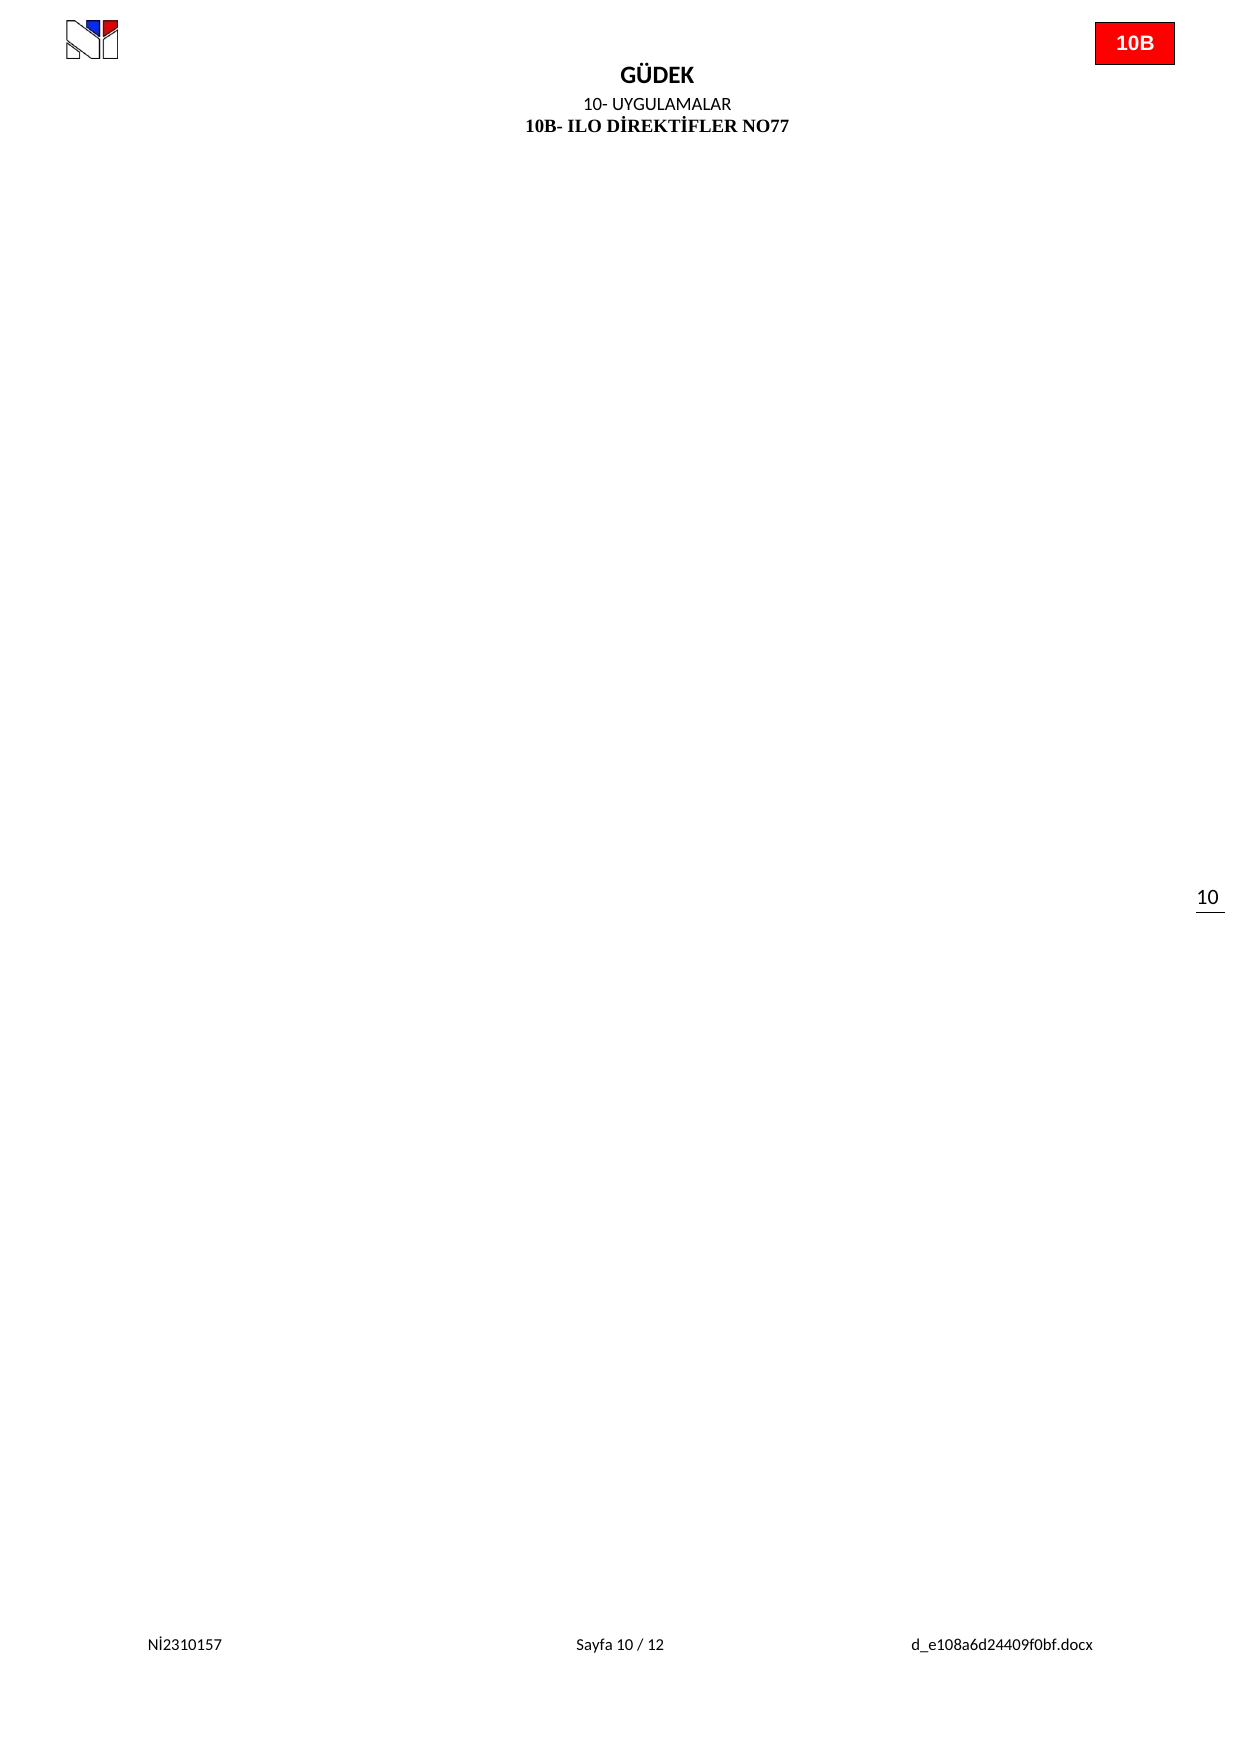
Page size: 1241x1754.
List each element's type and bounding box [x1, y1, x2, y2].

picture [66, 20, 118, 59]
